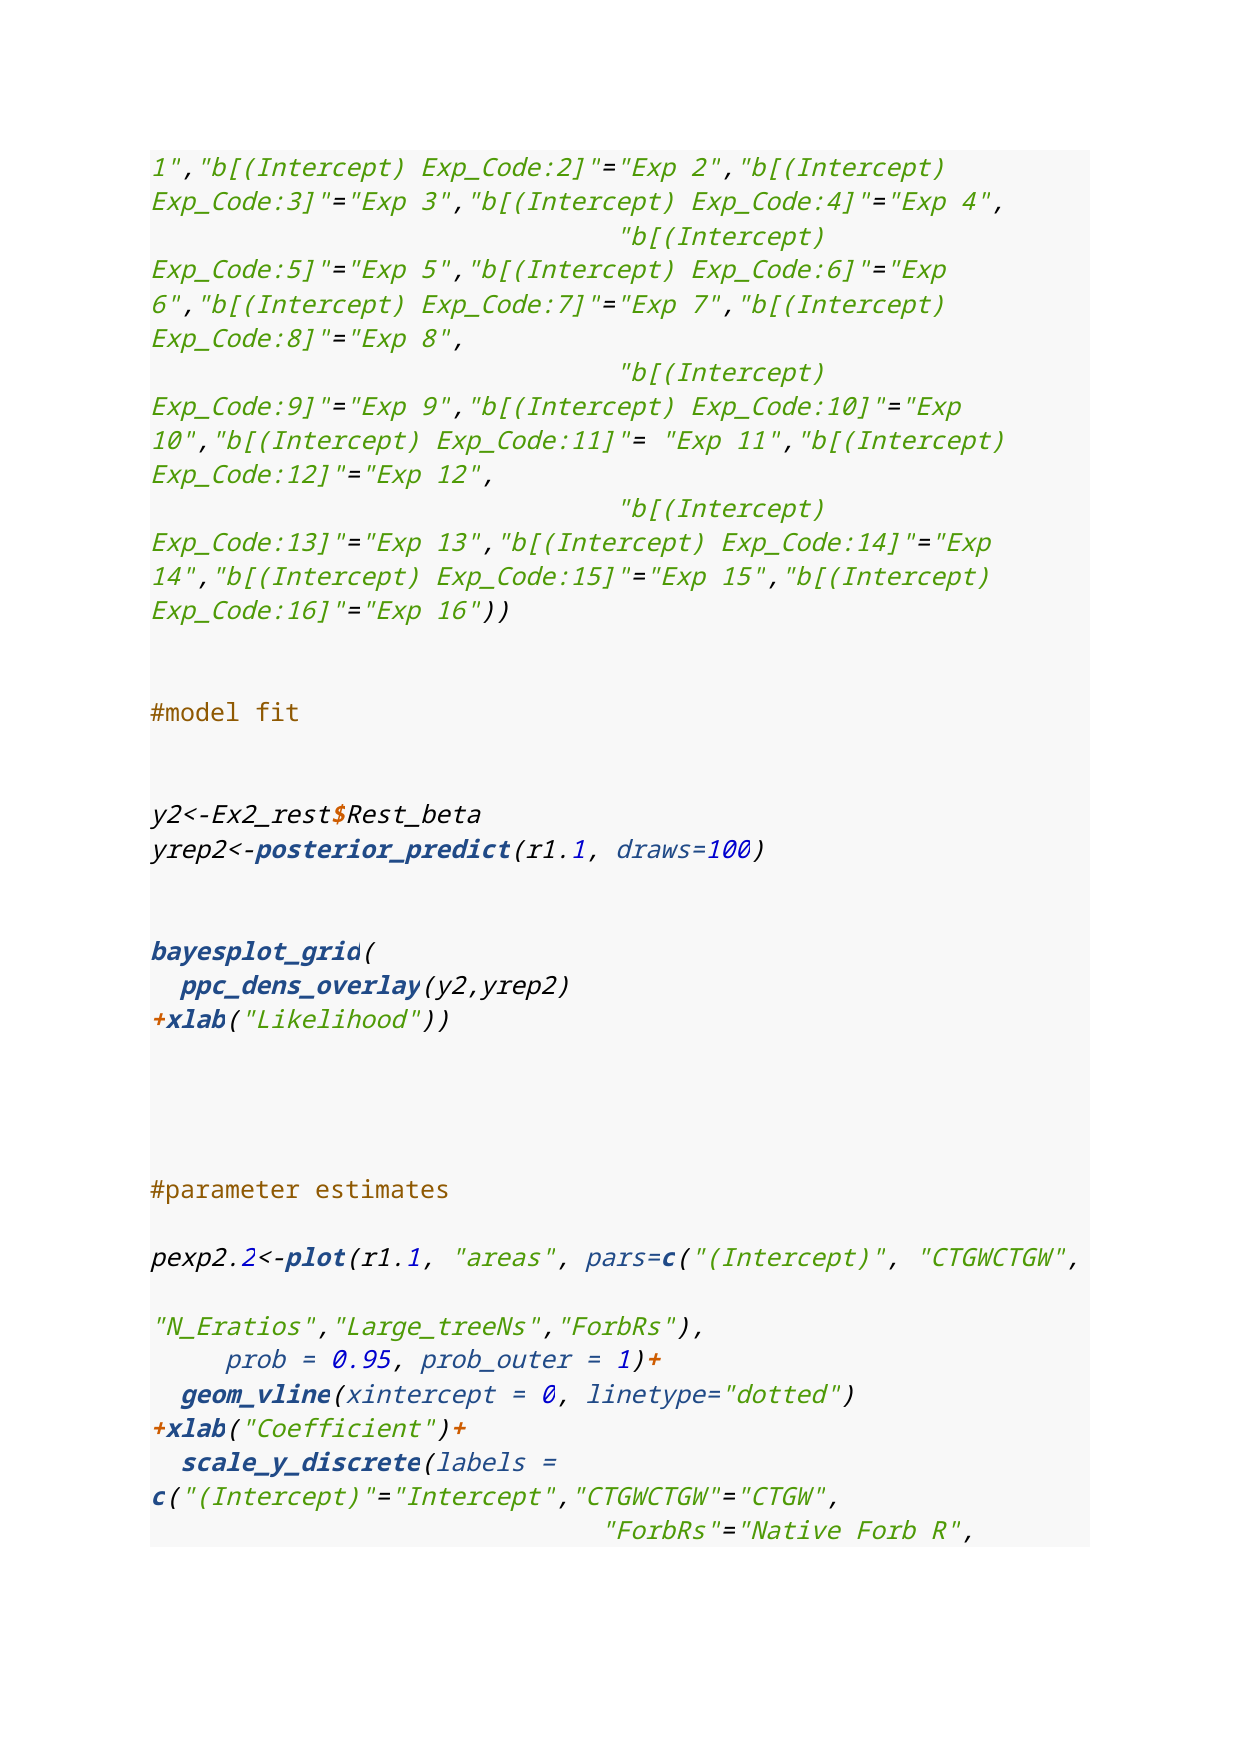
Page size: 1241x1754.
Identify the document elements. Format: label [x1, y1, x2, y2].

text [150, 150, 1090, 1547]
